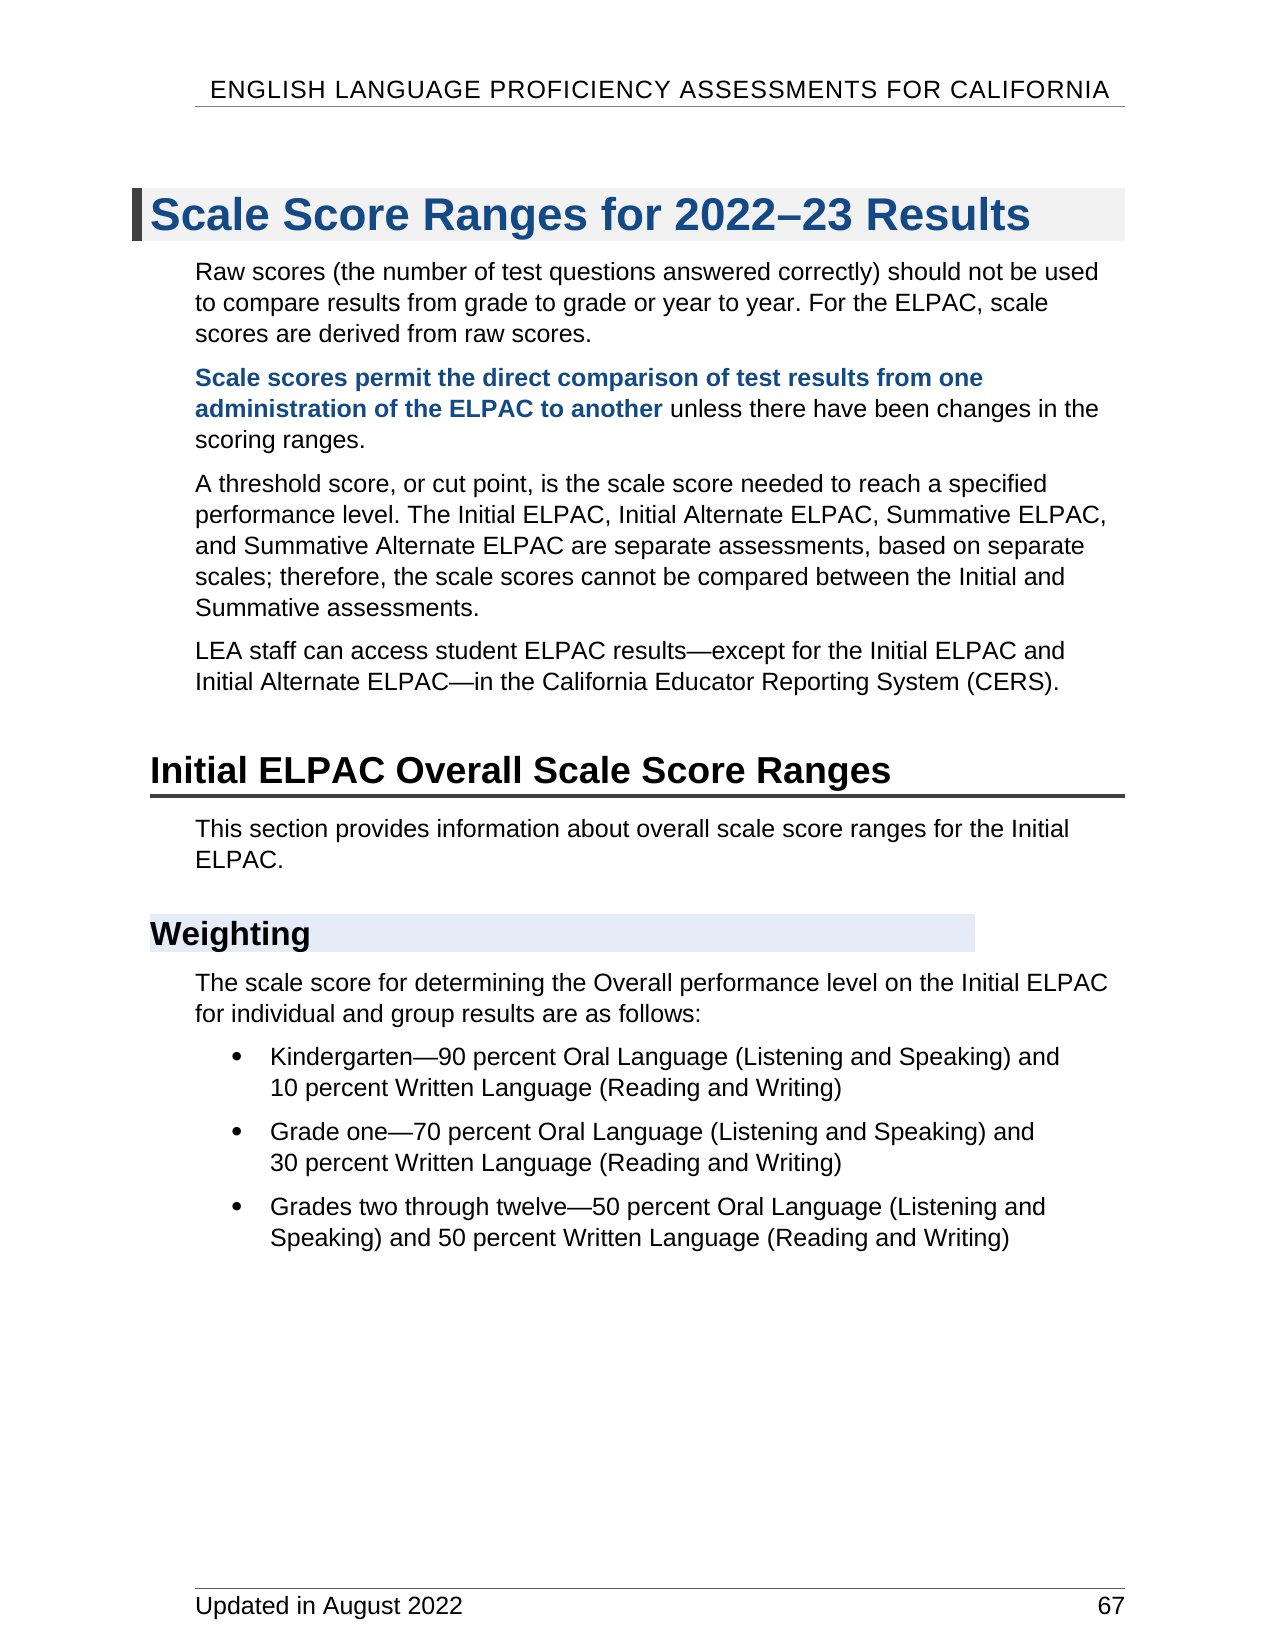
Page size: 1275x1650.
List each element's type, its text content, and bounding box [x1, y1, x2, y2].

text The scale score for determining the Overall performance level on the Initial ELPAC for individual and group results are as follows: [195, 968, 1125, 1027]
list Grades two through twelve—50 percent Oral Language (Listening and Speaking) and 50 percent Written Language (Reading and Writing) [232, 1192, 1125, 1252]
text LEA staff can access student ELPAC results—except for the Initial ELPAC and Initial Alternate ELPAC—in the California Educator Reporting System (CERS). [195, 636, 1125, 696]
list Grade one—70 percent Oral Language (Listening and Speaking) and 30 percent Written Language (Reading and Writing) [232, 1117, 1125, 1177]
text Raw scores (the number of test questions answered correctly) should not be used to compare results from grade to grade or year to year. For the ELPAC, scale scores are derived from raw scores. [195, 257, 1125, 348]
text Scale scores permit the direct comparison of test results from one administration of the ELPAC to another unless there have been changes in the scoring ranges. [195, 363, 1125, 454]
text A threshold score, or cut point, is the scale score needed to reach a specified performance level. The Initial ELPAC, Initial Alternate ELPAC, Summative ELPAC, and Summative Alternate ELPAC are separate assessments, based on separate scales; therefore, the scale scores cannot be compared between the Initial and Summative assessments. [195, 468, 1125, 621]
subtitle Initial ELPAC Overall Scale Score Ranges [150, 748, 1125, 794]
subtitle Weighting [150, 914, 975, 952]
list Kindergarten—90 percent Oral Language (Listening and Speaking) and 10 percent Written Language (Reading and Writing) [232, 1042, 1125, 1102]
subtitle Scale Score Ranges for 2022–23 Results [142, 188, 1125, 241]
text This section provides information about overall scale score ranges for the Initial ELPAC. [195, 814, 1125, 874]
